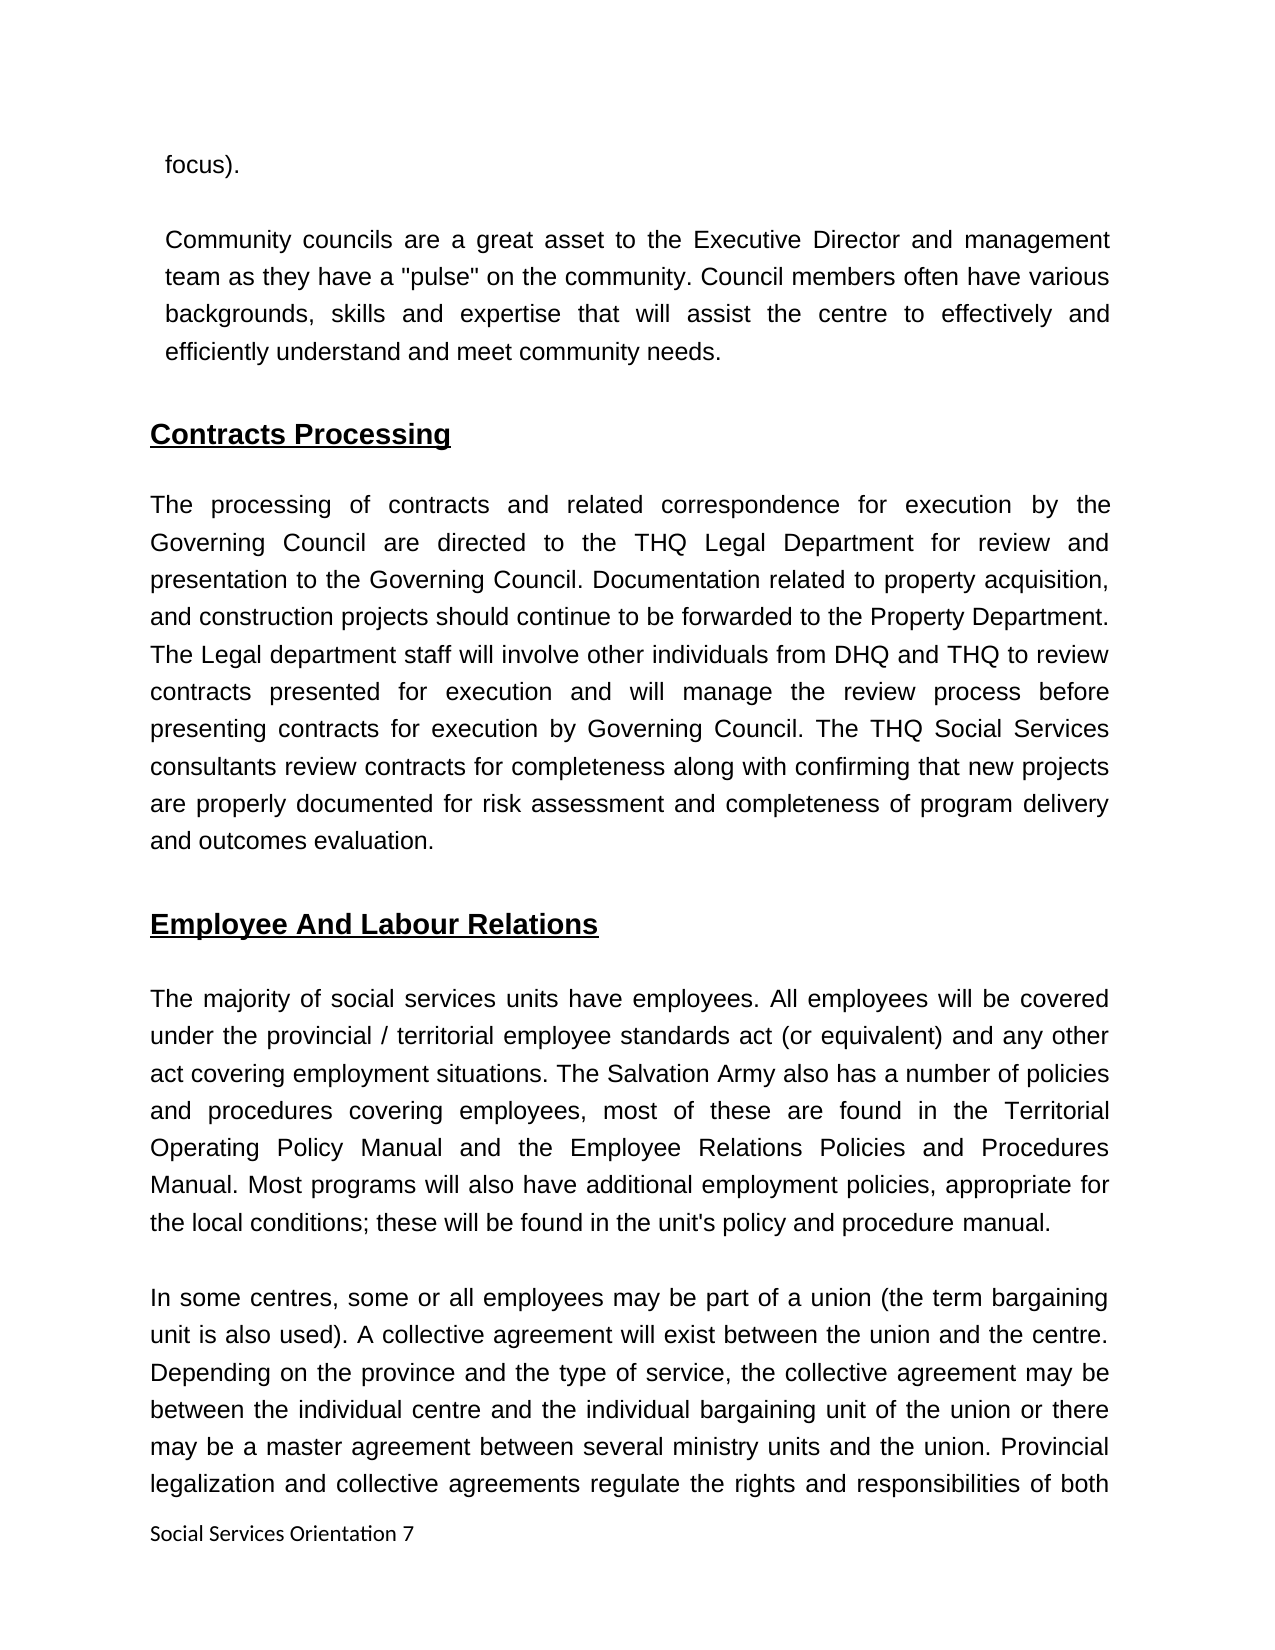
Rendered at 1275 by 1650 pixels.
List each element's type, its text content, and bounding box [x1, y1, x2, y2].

subtitle Employee And Labour Relations [150, 907, 1125, 941]
subtitle Contracts Processing [150, 417, 1125, 451]
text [150, 1283, 1111, 1498]
text The processing of contracts and related correspondence for execution by the Governing Council are directed to the THQ Legal Department for review and presentation to the Governing Council. Documentation related to property acquisition, and construction projects should continue to be forwarded to the Property Department. The Legal department staff will involve other individuals from DHQ and THQ to review contracts presented for execution and will manage the review process before presenting contracts for execution by Governing Council. The THQ Social Services consultants review contracts for completeness along with confirming that new projects are properly documented for risk assessment and completeness of program delivery and outcomes evaluation. [150, 491, 1111, 855]
text The majority of social services units have employees. All employees will be covered under the provincial / territorial employee standards act (or equivalent) and any other act covering employment situations. The Salvation Army also has a number of policies and procedures covering employees, most of these are found in the Territorial Operating Policy Manual and the Employee Relations Policies and Procedures Manual. Most programs will also have additional employment policies, appropriate for the local conditions; these will be found in the unit's policy and procedure manual. [150, 984, 1111, 1237]
text Community councils are a great asset to the Executive Director and management team as they have a "pulse" on the community. Council members often have various backgrounds, skills and expertise that will assist the centre to effectively and efficiently understand and meet community needs. [165, 224, 1111, 365]
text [165, 150, 1111, 179]
